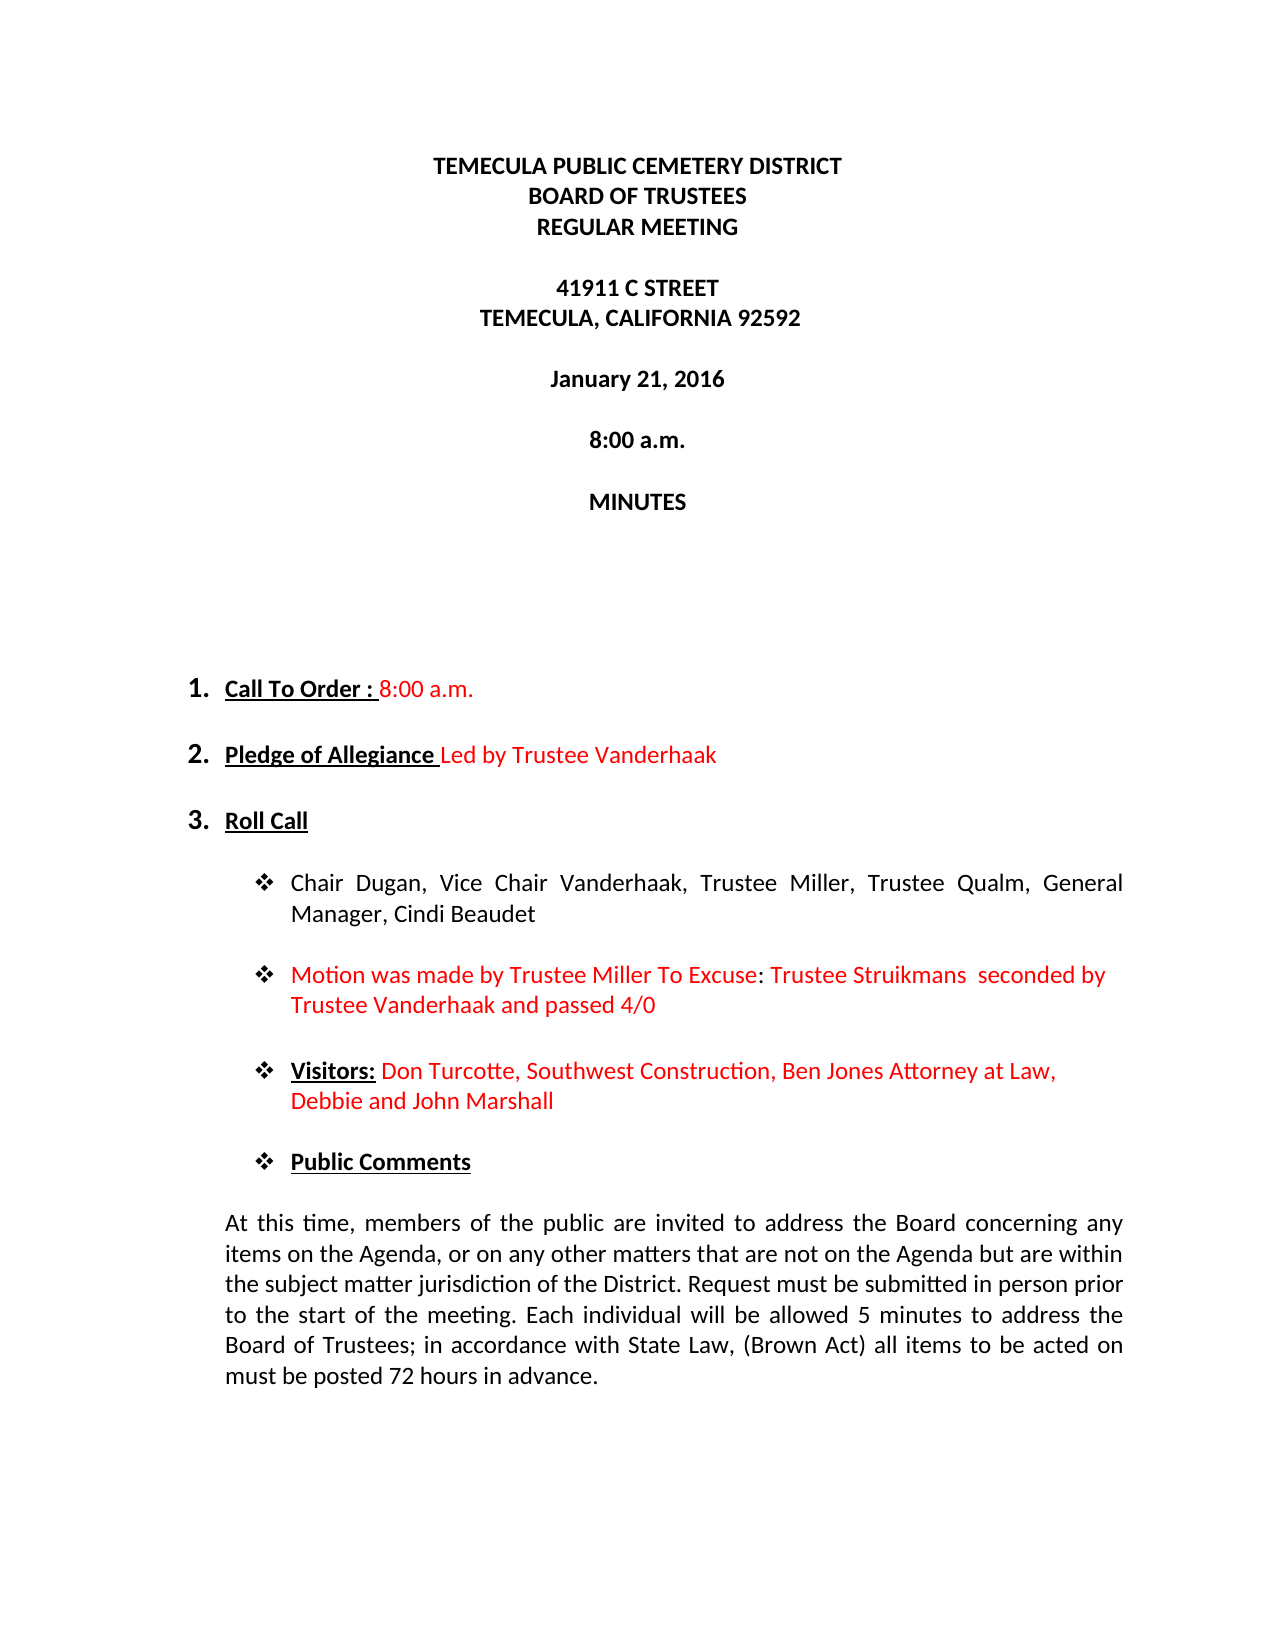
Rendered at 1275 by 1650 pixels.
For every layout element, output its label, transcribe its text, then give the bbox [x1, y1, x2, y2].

text TEMECULA PUBLIC CEMETERY DISTRICT [150, 150, 1125, 181]
list Call To Order : 8:00 a.m. [187, 669, 1125, 704]
text Temecula, California 92592 [150, 303, 1125, 333]
text MINUTES [150, 486, 1125, 516]
list Roll Call [187, 801, 1125, 837]
text REGULAR MEETING [150, 211, 1125, 242]
list Pledge of Allegiance Led by Trustee Vanderhaak [187, 735, 1125, 771]
list Chair Dugan, Vice Chair Vanderhaak, Trustee Miller, Trustee Qualm, General Manager, Cindi Beaudet [253, 867, 1125, 928]
text BOARD OF TRUSTEES [150, 181, 1125, 211]
text At this time, members of the public are invited to address the Board concerning any items on the Agenda, or on any other matters that are not on the Agenda but are within the subject matter jurisdiction of the District. Request must be submitted in person prior to the start of the meeting. Each individual will be allowed 5 minutes to address the Board of Trustees; in accordance with State Law, (Brown Act) all items to be acted on must be posted 72 hours in advance. [225, 1207, 1125, 1391]
list Public Comments [253, 1146, 1125, 1177]
text 8:00 a.m. [150, 425, 1125, 455]
list Visitors: Don Turcotte, Southwest Construction, Ben Jones Attorney at Law, Debbie and John Marshall [253, 1055, 1125, 1116]
list Motion was made by Trustee Miller To Excuse: Trustee Struikmans seconded by Trustee Vanderhaak and passed 4/0 [253, 959, 1125, 1020]
text 41911 C Street [150, 272, 1125, 303]
text January 21, 2016 [150, 364, 1125, 394]
